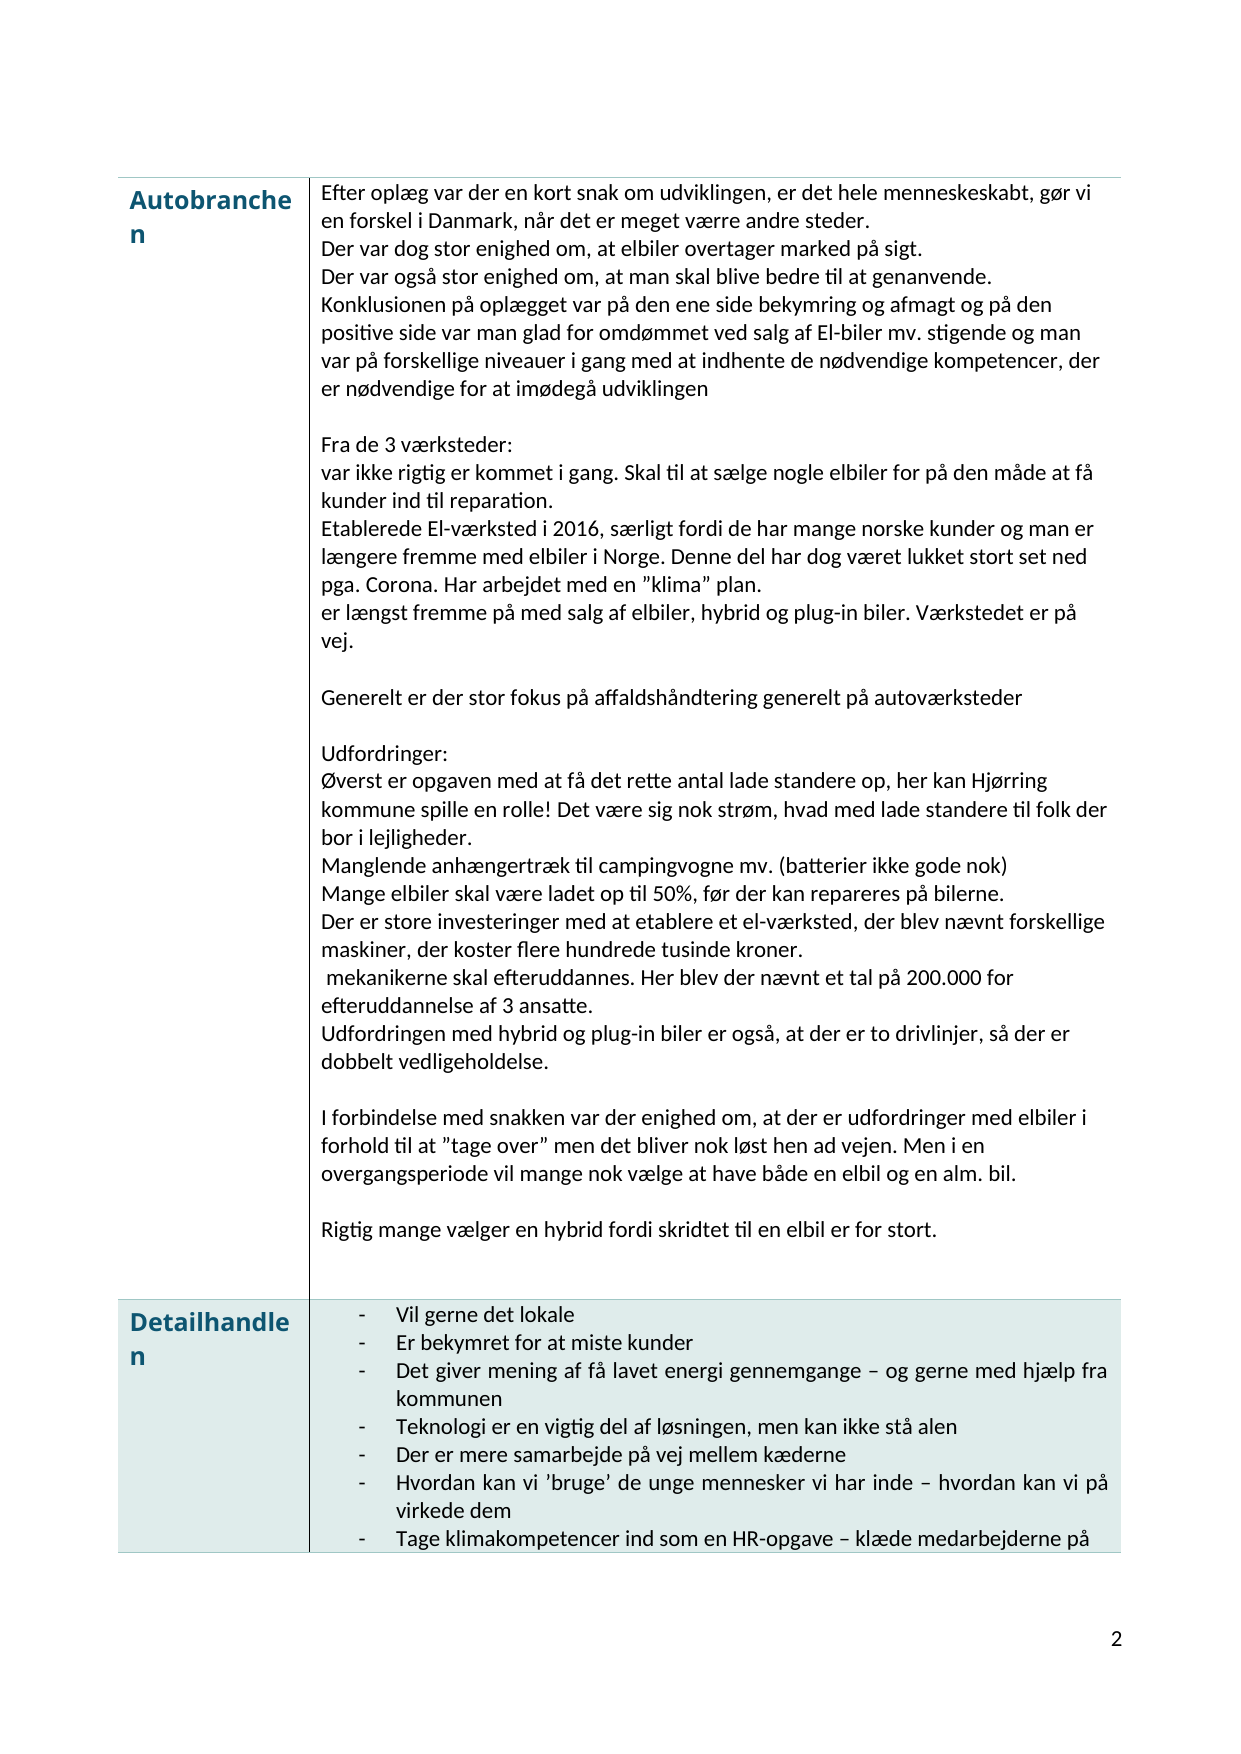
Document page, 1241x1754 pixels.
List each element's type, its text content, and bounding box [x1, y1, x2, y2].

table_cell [310, 1300, 1121, 1552]
table_header Autobranchen [118, 178, 309, 1299]
table_header Efter oplæg var der en kort snak om udviklingen, er det hele menneskeskabt, gør vi en forskel i Danmark, når det er meget værre andre steder. Der var dog stor enighed om, at elbiler overtager marked på sigt. Der var også stor enighed om, at man skal blive bedre til at genanvende. Konklusionen på oplægget var på den ene side bekymring og afmagt og på den positive side var man glad for omdømmet ved salg af El-biler mv. stigende og man var på forskellige niveauer i gang med at indhente de nødvendige kompetencer, der er nødvendige for at imødegå udviklingen Fra de 3 værksteder: var ikke rigtig er kommet i gang. Skal til at sælge nogle elbiler for på den måde at få kunder ind til reparation. Etablerede El-værksted i 2016, særligt fordi de har mange norske kunder og man er længere fremme med elbiler i Norge. Denne del har dog været lukket stort set ned pga. Corona. Har arbejdet med en ”klima” plan. er længst fremme på med salg af elbiler, hybrid og plug-in biler. Værkstedet er på vej. Generelt er der stor fokus på affaldshåndtering generelt på autoværksteder Udfordringer: Øverst er opgaven med at få det rette antal lade standere op, her kan Hjørring kommune spille en rolle! Det være sig nok strøm, hvad med lade standere til folk der bor i lejligheder. Manglende anhængertræk til campingvogne mv. (batterier ikke gode nok) Mange elbiler skal være ladet op til 50%, før der kan repareres på bilerne. Der er store investeringer med at etablere et el-værksted, der blev nævnt forskellige maskiner, der koster flere hundrede tusinde kroner. mekanikerne skal efteruddannes. Her blev der nævnt et tal på 200.000 for efteruddannelse af 3 ansatte. Udfordringen med hybrid og plug-in biler er også, at der er to drivlinjer, så der er dobbelt vedligeholdelse. I forbindelse med snakken var der enighed om, at der er udfordringer med elbiler i forhold til at ”tage over” men det bliver nok løst hen ad vejen. Men i en overgangsperiode vil mange nok vælge at have både en elbil og en alm. bil. Rigtig mange vælger en hybrid fordi skridtet til en elbil er for stort. [310, 178, 1121, 1299]
table_cell Detailhandlen [118, 1300, 309, 1552]
